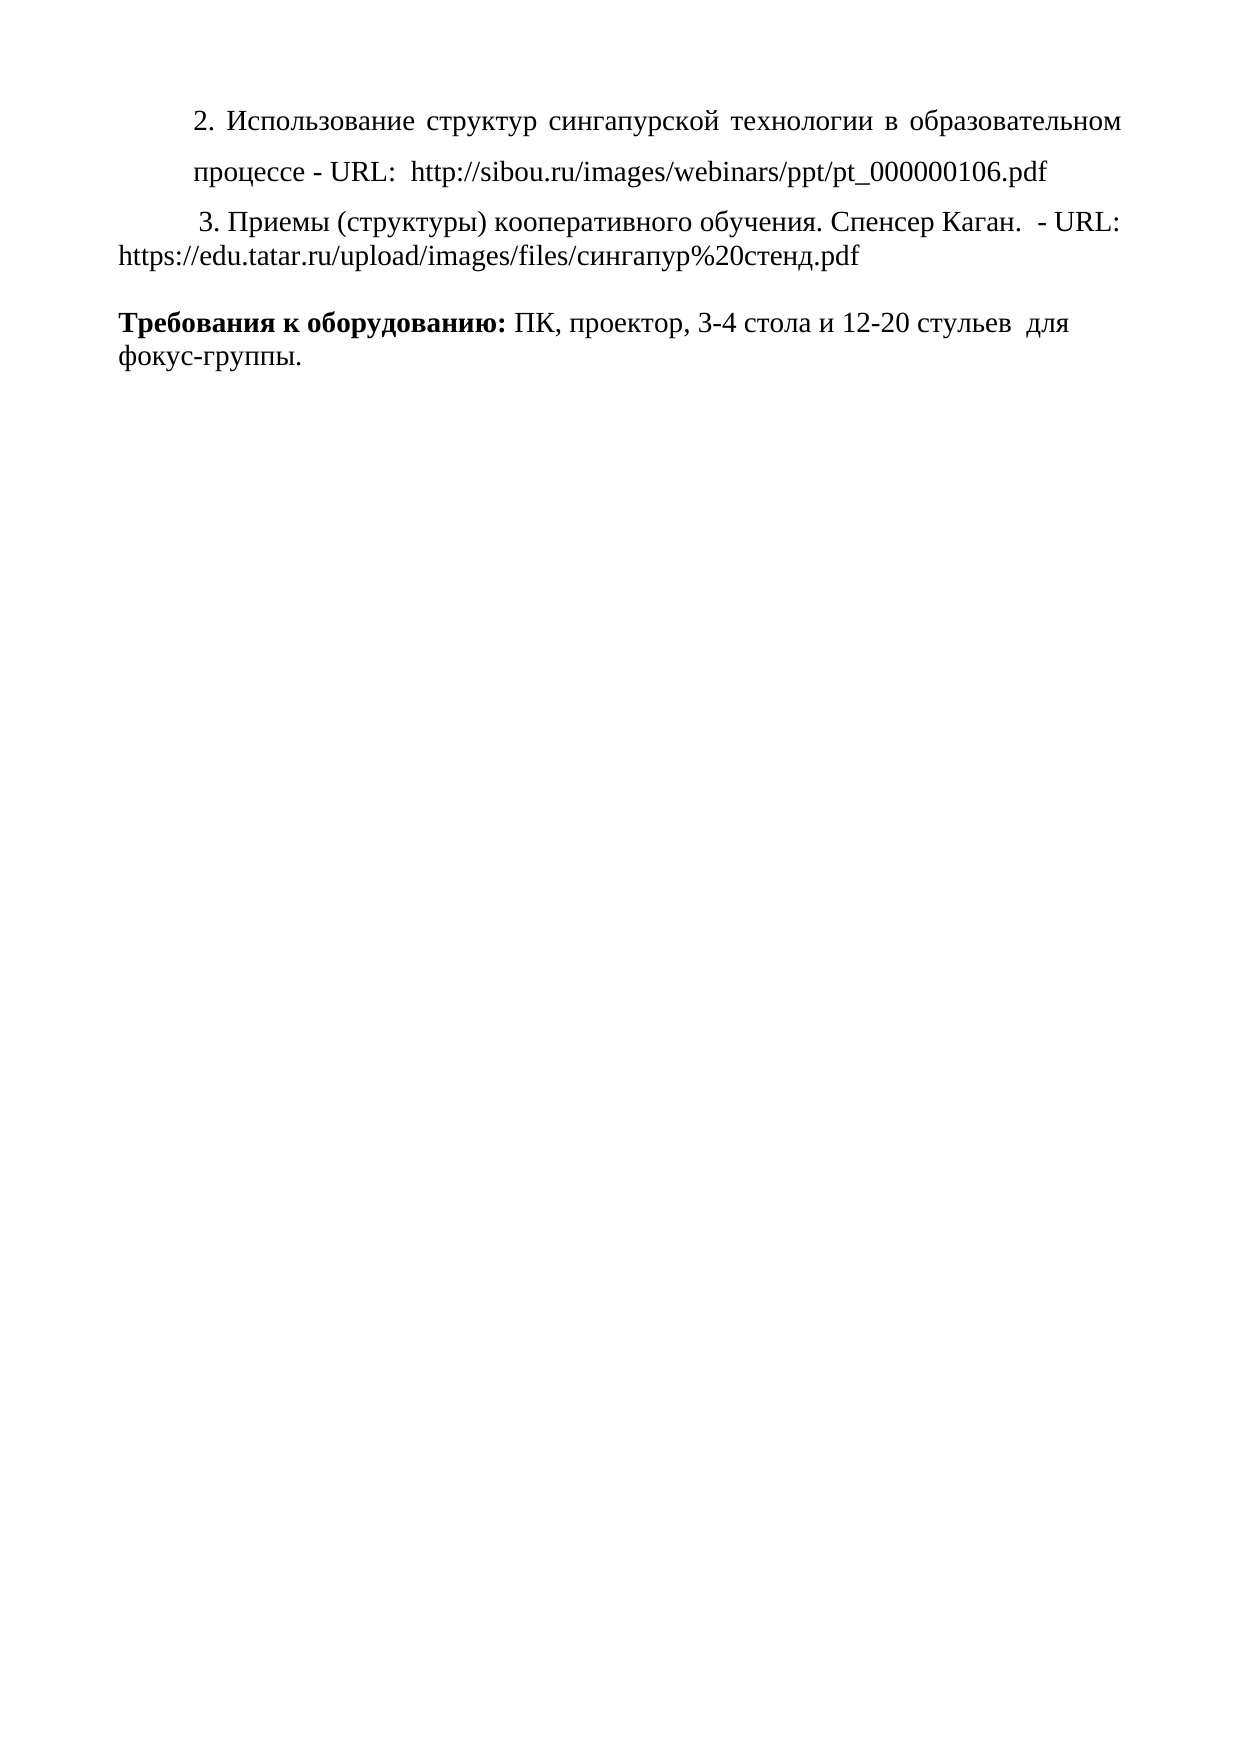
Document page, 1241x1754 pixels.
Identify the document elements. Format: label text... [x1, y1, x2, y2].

text 3. Приемы (структуры) кооперативного обучения. Спенсер Каган. - URL: https://edu.tatar.ru/upload/images/files/сингапур%20стенд.pdf [118, 204, 1122, 271]
text 2. Использование структур сингапурской технологии в образовательном процессе - URL: http://sibou.ru/images/webinars/ppt/pt_000000106.pdf [193, 103, 1122, 187]
text Требования к оборудованию: ПК, проектор, 3-4 стола и 12-20 стульев для фокус-группы. [118, 305, 1122, 372]
